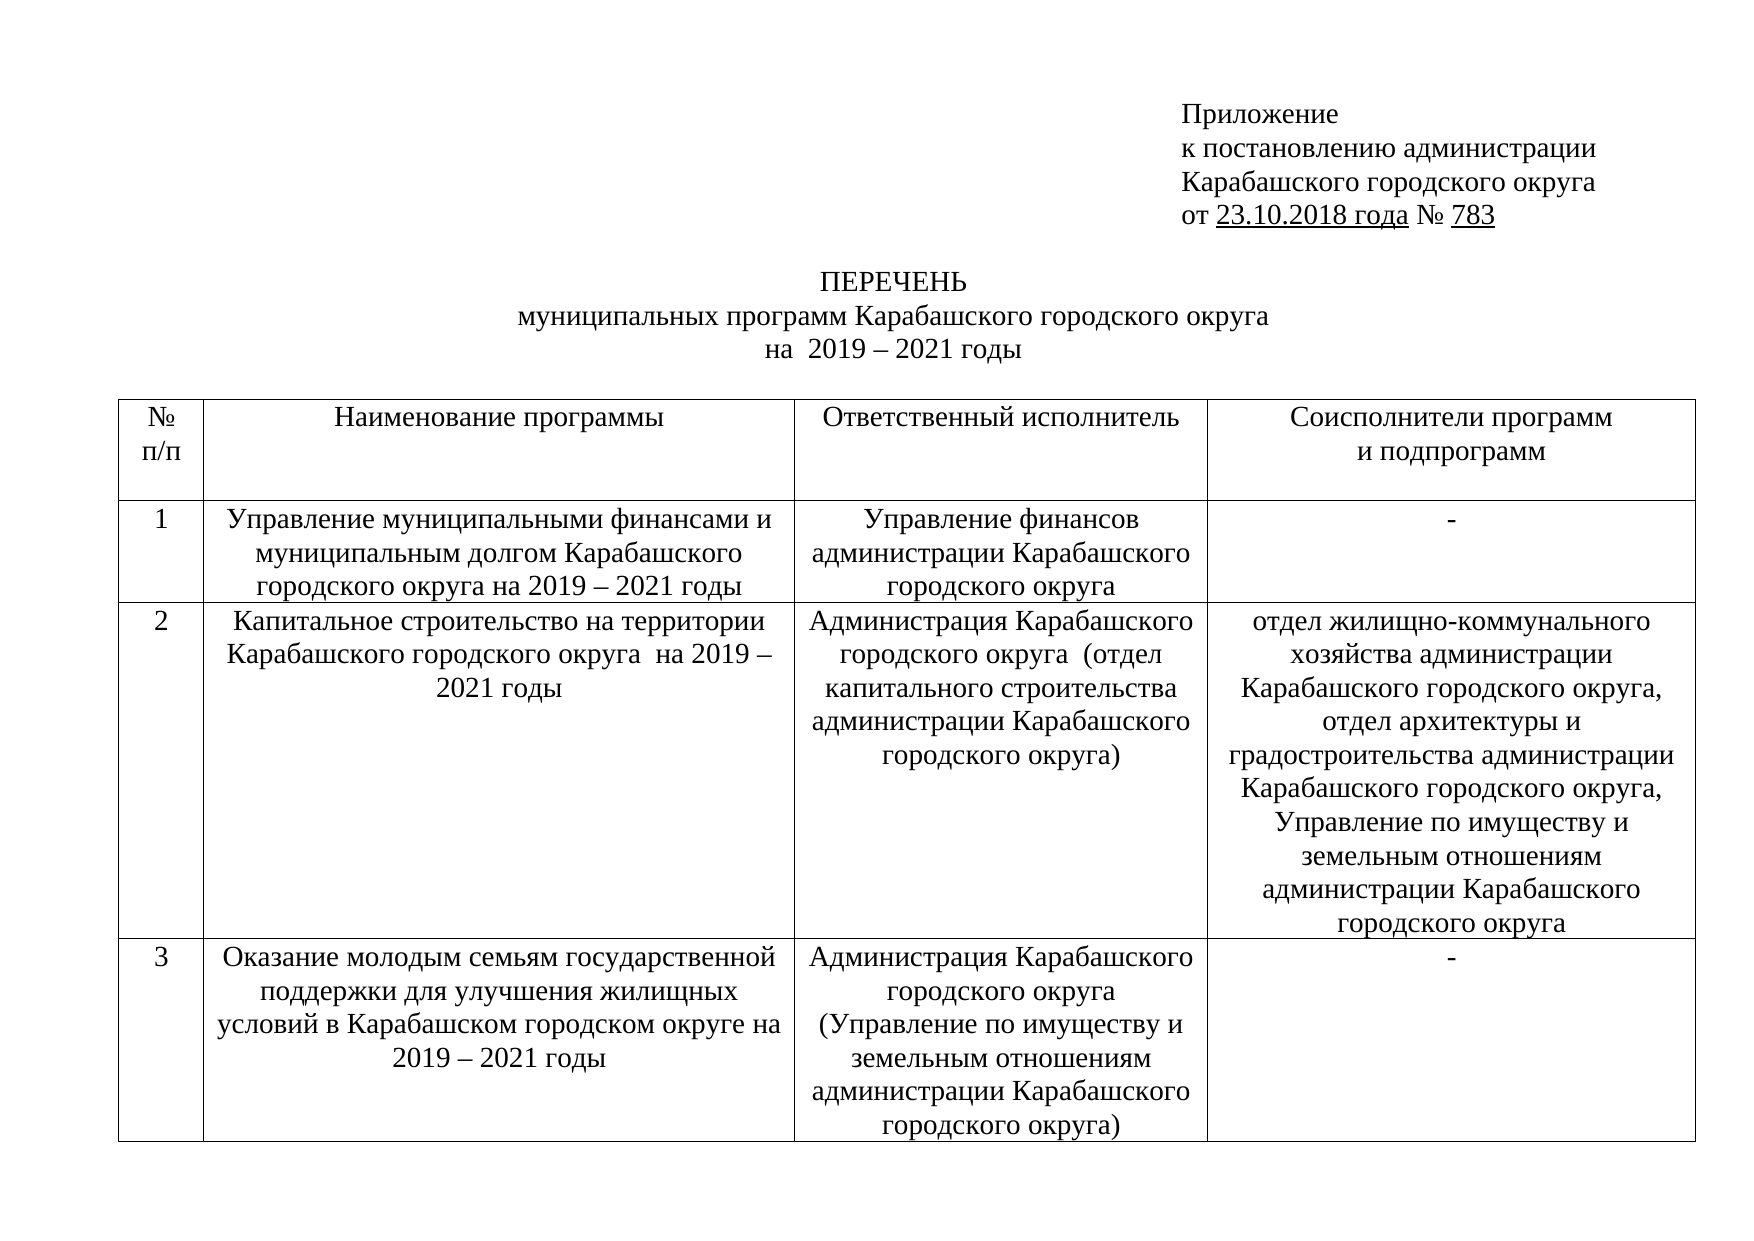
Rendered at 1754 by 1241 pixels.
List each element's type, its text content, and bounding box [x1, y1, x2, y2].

table_header Соисполнители программ и подпрограмм [1208, 400, 1695, 500]
text от 23.10.2018 года № 783 [118, 197, 1668, 231]
text к постановлению администрации [118, 130, 1668, 164]
table_cell отдел жилищно-коммунального хозяйства администрации Карабашского городского округа, отдел архитектуры и градостроительства администрации Карабашского городского округа, Управление по имуществу и земельным отношениям администрации Карабашского городского округа [1208, 603, 1695, 938]
text муниципальных программ Карабашского городского округа [118, 298, 1668, 331]
text ПЕРЕЧЕНЬ [118, 264, 1668, 298]
table_cell Капитальное строительство на территории Карабашского городского округа на 2019 – 2021 годы [204, 603, 794, 938]
table_cell Администрация Карабашского городского округа (отдел капитального строительства администрации Карабашского городского округа) [795, 603, 1207, 938]
table_cell - [1208, 939, 1695, 1141]
table_header Наименование программы [204, 400, 794, 500]
text Карабашского городского округа [118, 164, 1668, 197]
table_header № п/п [119, 400, 203, 500]
table_cell Управление муниципальными финансами и муниципальным долгом Карабашского городского округа на 2019 – 2021 годы [204, 501, 794, 602]
table_cell Управление финансов администрации Карабашского городского округа [795, 501, 1207, 602]
text Приложение [118, 97, 1668, 130]
table_cell - [1208, 501, 1695, 602]
table_header Ответственный исполнитель [795, 400, 1207, 500]
table_cell 3 [119, 939, 203, 1141]
table_cell 2 [119, 603, 203, 938]
table_cell Администрация Карабашского городского округа (Управление по имуществу и земельным отношениям администрации Карабашского городского округа) [795, 939, 1207, 1141]
text на 2019 – 2021 годы [118, 331, 1668, 365]
table_cell Оказание молодым семьям государственной поддержки для улучшения жилищных условий в Карабашском городском округе на 2019 – 2021 годы [204, 939, 794, 1141]
table_cell 1 [119, 501, 203, 602]
